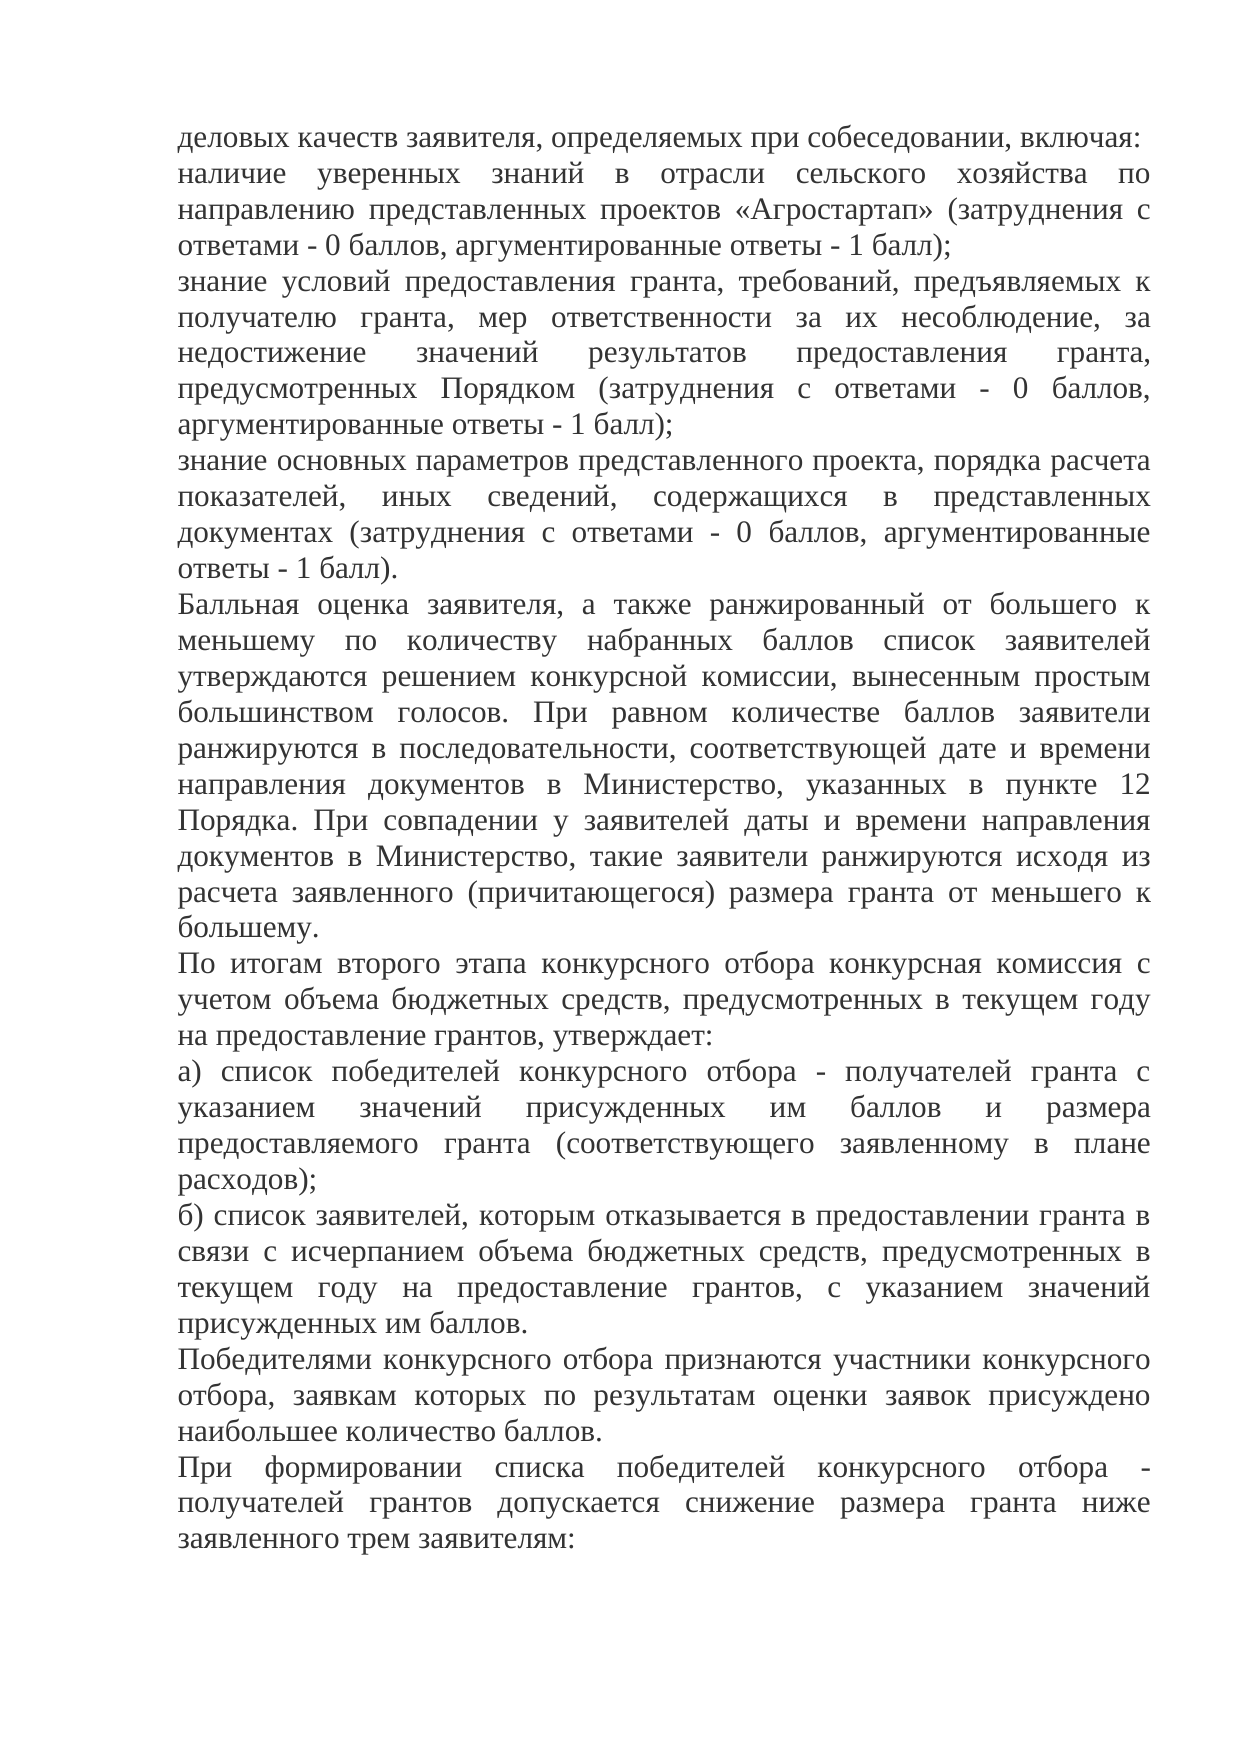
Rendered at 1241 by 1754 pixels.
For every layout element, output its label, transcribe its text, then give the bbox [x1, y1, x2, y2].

text знание основных параметров представленного проекта, порядка расчета показателей, иных сведений, содержащихся в представленных документах (затруднения с ответами - 0 баллов, аргументированные ответы - 1 балл). [177, 442, 1152, 585]
text б) список заявителей, которым отказывается в предоставлении гранта в связи с исчерпанием объема бюджетных средств, предусмотренных в текущем году на предоставление грантов, с указанием значений присужденных им баллов. [177, 1196, 1152, 1340]
text наличие уверенных знаний в отрасли сельского хозяйства по направлению представленных проектов «Агростартап» (затруднения с ответами - 0 баллов, аргументированные ответы - 1 балл); [177, 154, 1152, 262]
text По итогам второго этапа конкурсного отбора конкурсная комиссия с учетом объема бюджетных средств, предусмотренных в текущем году на предоставление грантов, утверждает: [177, 945, 1152, 1052]
text Балльная оценка заявителя, а также ранжированный от большего к меньшему по количеству набранных баллов список заявителей утверждаются решением конкурсной комиссии, вынесенным простым большинством голосов. При равном количестве баллов заявители ранжируются в последовательности, соответствующей дате и времени направления документов в Министерство, указанных в пункте 12 Порядка. При совпадении у заявителей даты и времени направления документов в Министерство, такие заявители ранжируются исходя из расчета заявленного (причитающегося) размера гранта от меньшего к большему. [177, 585, 1152, 945]
text а) список победителей конкурсного отбора - получателей гранта с указанием значений присужденных им баллов и размера предоставляемого гранта (соответствующего заявленному в плане расходов); [177, 1052, 1152, 1196]
text Победителями конкурсного отбора признаются участники конкурсного отбора, заявкам которых по результатам оценки заявок присуждено наибольшее количество баллов. [177, 1340, 1152, 1448]
text деловых качеств заявителя, определяемых при собеседовании, включая: [177, 118, 1152, 154]
text При формировании списка победителей конкурсного отбора - получателей грантов допускается снижение размера гранта ниже заявленного трем заявителям: [177, 1448, 1152, 1556]
text знание условий предоставления гранта, требований, предъявляемых к получателю гранта, мер ответственности за их несоблюдение, за недостижение значений результатов предоставления гранта, предусмотренных Порядком (затруднения с ответами - 0 баллов, аргументированные ответы - 1 балл); [177, 262, 1152, 442]
